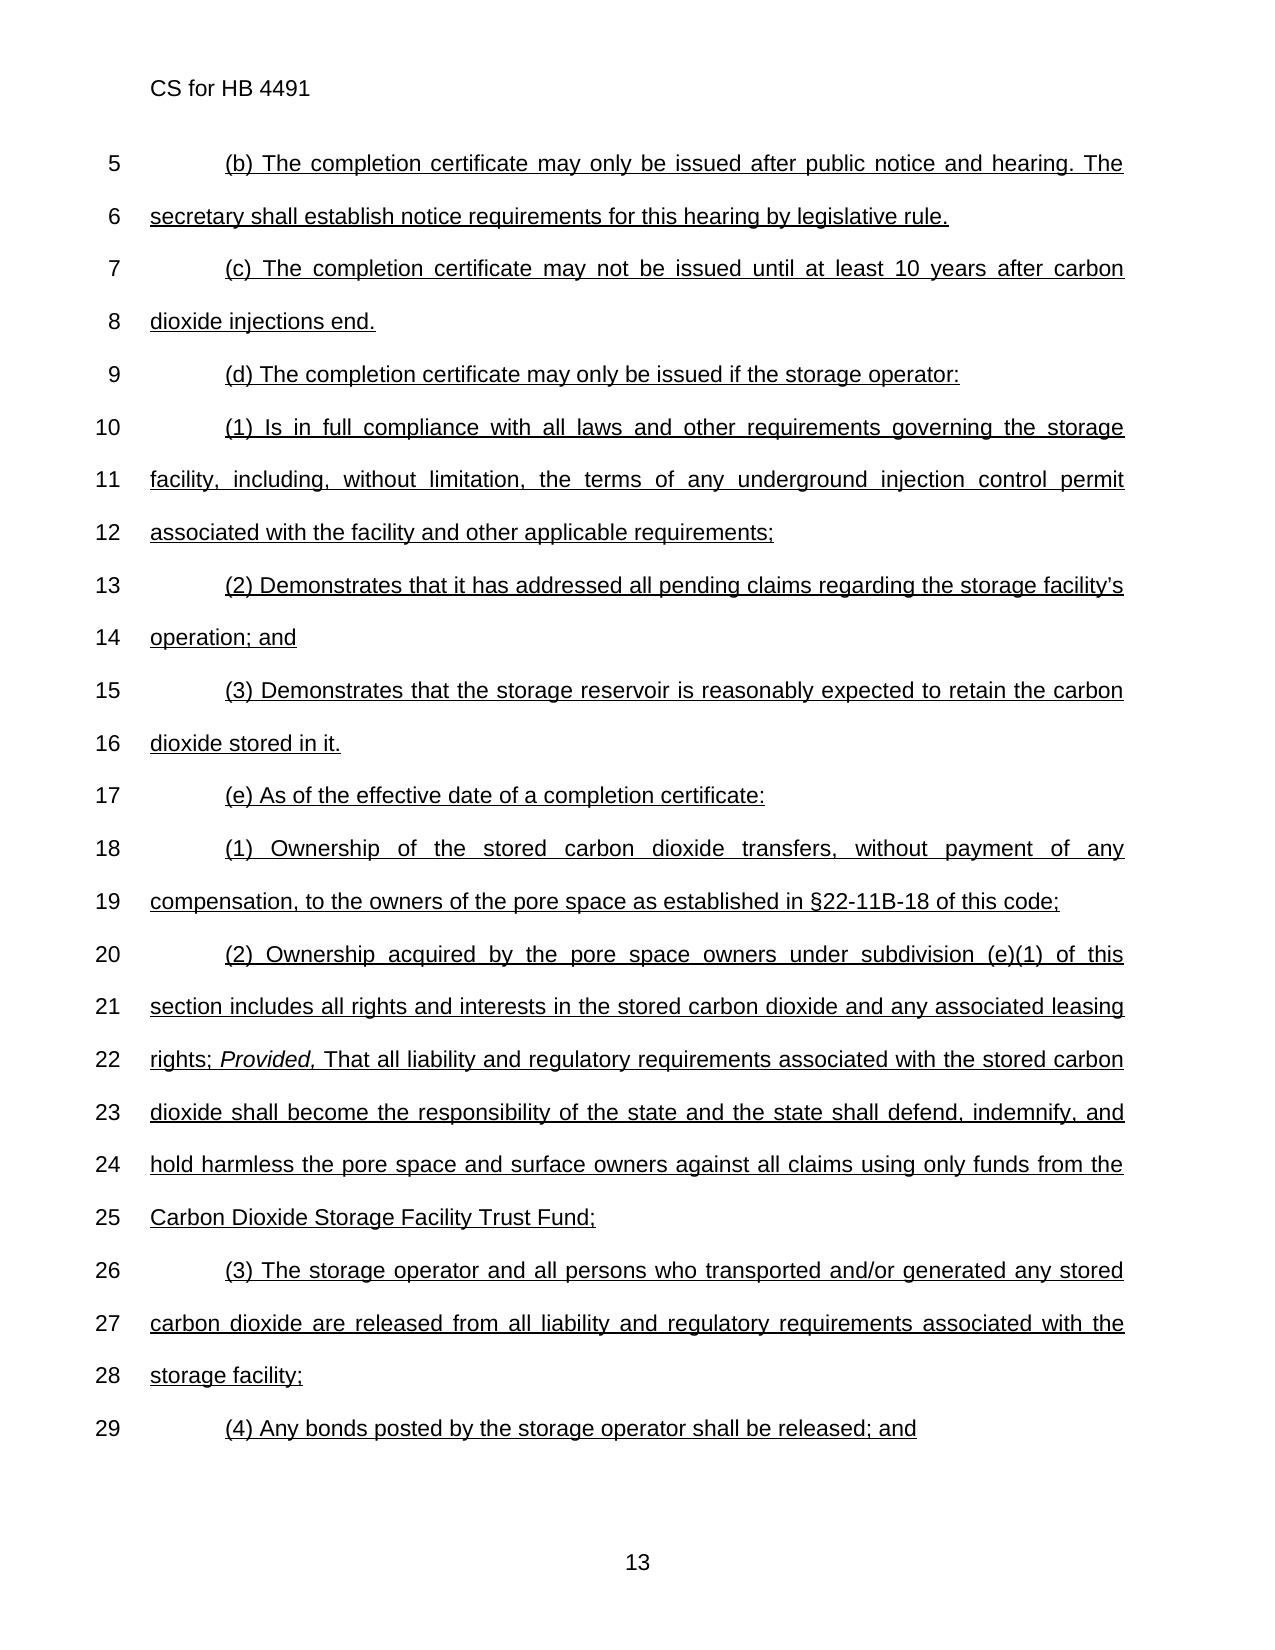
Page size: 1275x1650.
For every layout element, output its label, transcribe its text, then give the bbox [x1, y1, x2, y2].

text (2) Ownership acquired by the pore space owners under subdivision (e)(1) of this section includes all rights and interests in the stored carbon dioxide and any associated leasing rights; Provided, That all liability and regulatory requirements associated with the stored carbon dioxide shall become the responsibility of the state and the state shall defend, indemnify, and hold harmless the pore space and surface owners against all claims using only funds from the Carbon Dioxide Storage Facility Trust Fund; [150, 1017, 1125, 1121]
text (e) As of the effective date of a completion certificate: [150, 782, 1125, 809]
text (d) The completion certificate may only be issued if the storage operator: [150, 361, 1125, 387]
text (1) Is in full compliance with all laws and other requirements governing the storage facility, including, without limitation, the terms of any underground injection control permit associated with the facility and other applicable requirements; [150, 490, 1125, 545]
text (4) Any bonds posted by the storage operator shall be released; and [150, 1415, 1125, 1441]
text (b) The completion certificate may only be issued after public notice and hearing. The secretary shall establish notice requirements for this hearing by legislative rule. [150, 150, 1125, 229]
text (2) Ownership acquired by the pore space owners under subdivision (e)(1) of this section includes all rights and interests in the stored carbon dioxide and any associated leasing rights; Provided, That all liability and regulatory requirements associated with the stored carbon dioxide shall become the responsibility of the state and the state shall defend, indemnify, and hold harmless the pore space and surface owners against all claims using only funds from the Carbon Dioxide Storage Facility Trust Fund; [150, 1123, 1125, 1231]
text (2) Ownership acquired by the pore space owners under subdivision (e)(1) of this section includes all rights and interests in the stored carbon dioxide and any associated leasing rights; Provided, That all liability and regulatory requirements associated with the stored carbon dioxide shall become the responsibility of the state and the state shall defend, indemnify, and hold harmless the pore space and surface owners against all claims using only funds from the Carbon Dioxide Storage Facility Trust Fund; [150, 941, 1125, 1016]
text (1) Ownership of the stored carbon dioxide transfers, without payment of any compensation, to the owners of the pore space as established in §22-11B-18 of this code; [150, 835, 1125, 914]
text (3) The storage operator and all persons who transported and/or generated any stored carbon dioxide are released from all liability and regulatory requirements associated with the storage facility; [150, 1334, 1125, 1389]
text (2) Demonstrates that it has addressed all pending claims regarding the storage facility’s operation; and [150, 572, 1125, 651]
text (3) The storage operator and all persons who transported and/or generated any stored carbon dioxide are released from all liability and regulatory requirements associated with the storage facility; [150, 1257, 1125, 1332]
text (c) The completion certificate may not be issued until at least 10 years after carbon dioxide injections end. [150, 255, 1125, 334]
text (1) Is in full compliance with all laws and other requirements governing the storage facility, including, without limitation, the terms of any underground injection control permit associated with the facility and other applicable requirements; [150, 413, 1125, 489]
text (3) Demonstrates that the storage reservoir is reasonably expected to retain the carbon dioxide stored in it. [150, 677, 1125, 756]
